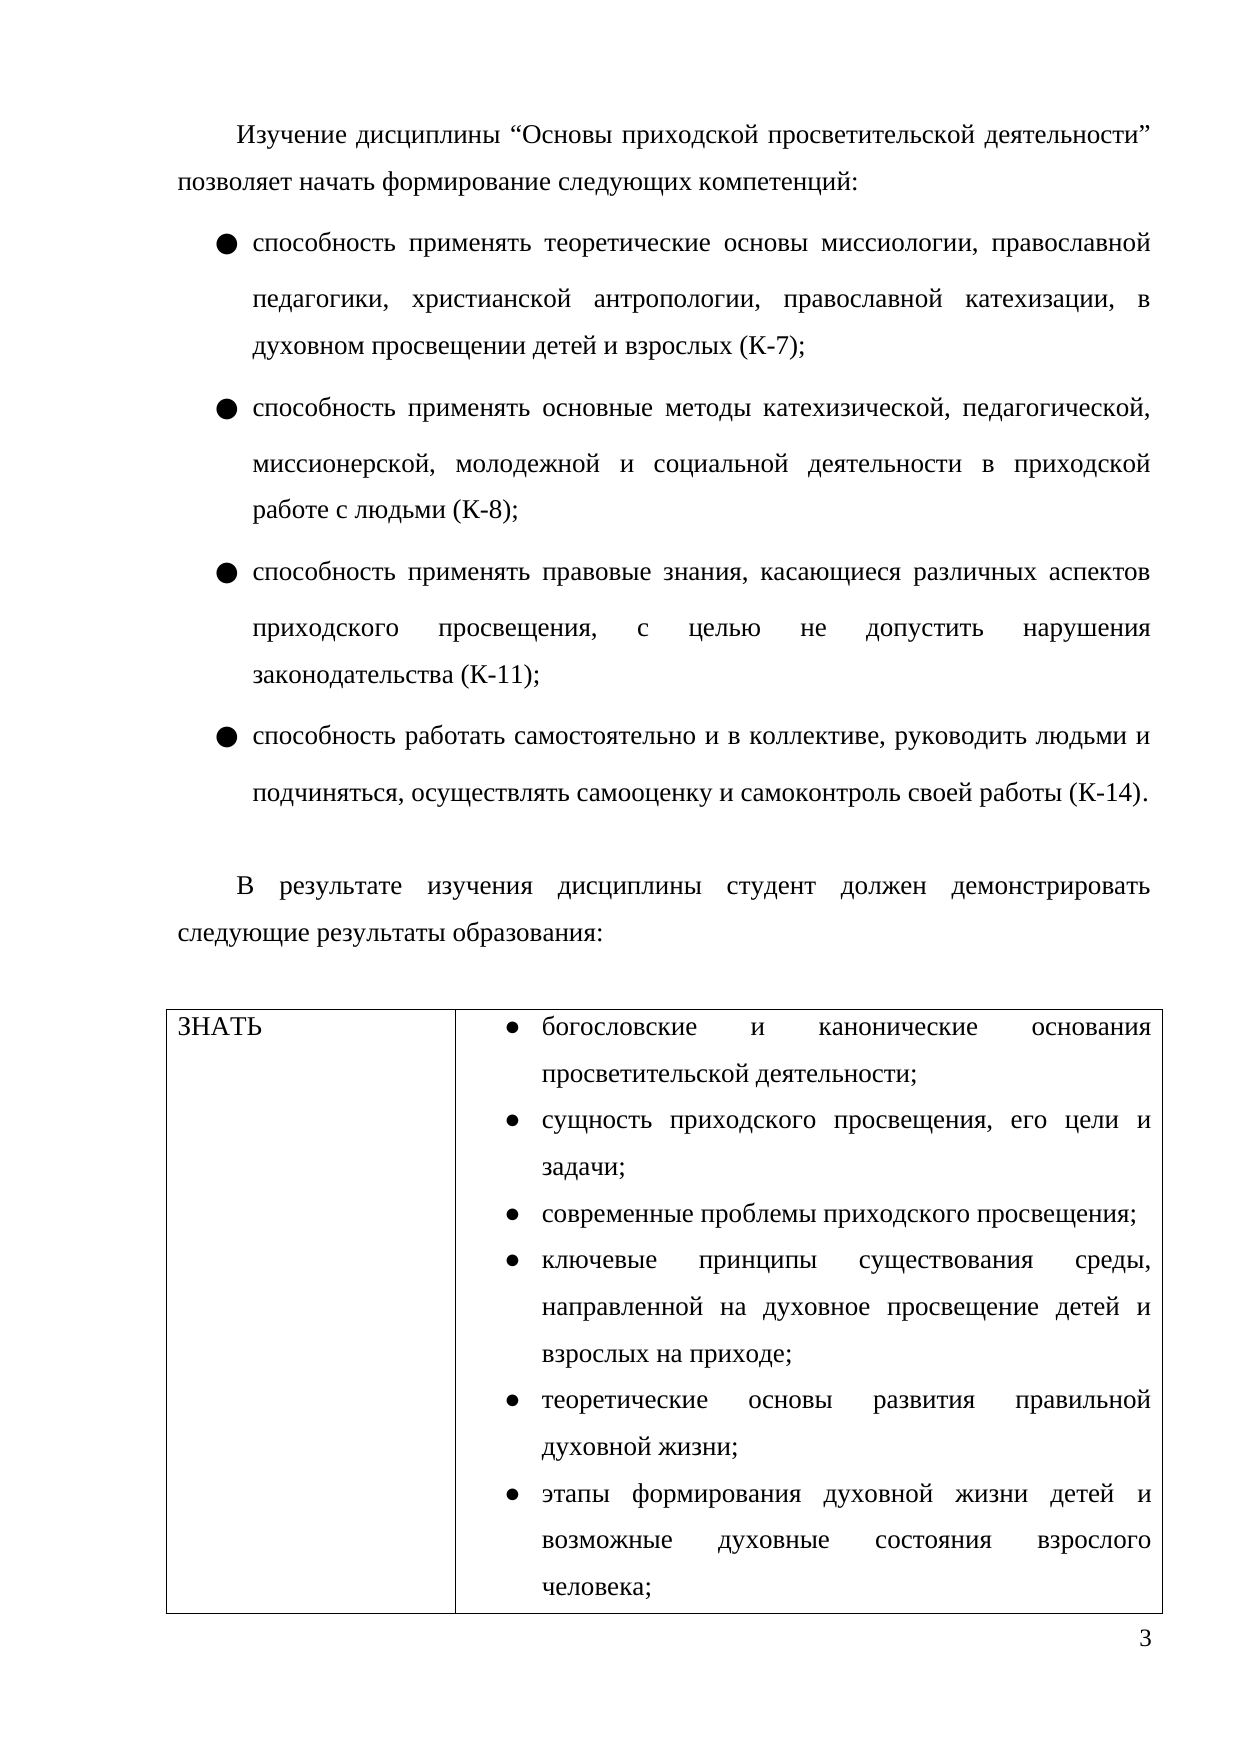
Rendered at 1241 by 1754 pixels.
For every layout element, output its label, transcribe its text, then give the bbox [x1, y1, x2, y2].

text В результате изучения дисциплины студент должен демонстрировать следующие результаты образования: [177, 869, 1152, 947]
list способность работать самостоятельно и в коллективе, руководить людьми и подчиняться, осуществлять самооценку и самоконтроль своей работы (К-14). [215, 704, 1152, 807]
text Изучение дисциплины “Основы приходской просветительской деятельности” позволяет начать формирование следующих компетенций: [177, 118, 1152, 196]
list способность применять основные методы катехизической, педагогической, миссионерской, молодежной и социальной деятельности в приходской работе с людьми (К-8); [215, 376, 1152, 525]
list способность применять теоретические основы миссиологии, православной педагогики, христианской антропологии, православной катехизации, в духовном просвещении детей и взрослых (К-7); [215, 211, 1152, 360]
list способность применять правовые знания, касающиеся различных аспектов приходского просвещения, с целью не допустить нарушения законодательства (К-11); [215, 540, 1152, 689]
table_header ЗНАТЬ [167, 1010, 455, 1613]
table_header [456, 1010, 1162, 1613]
